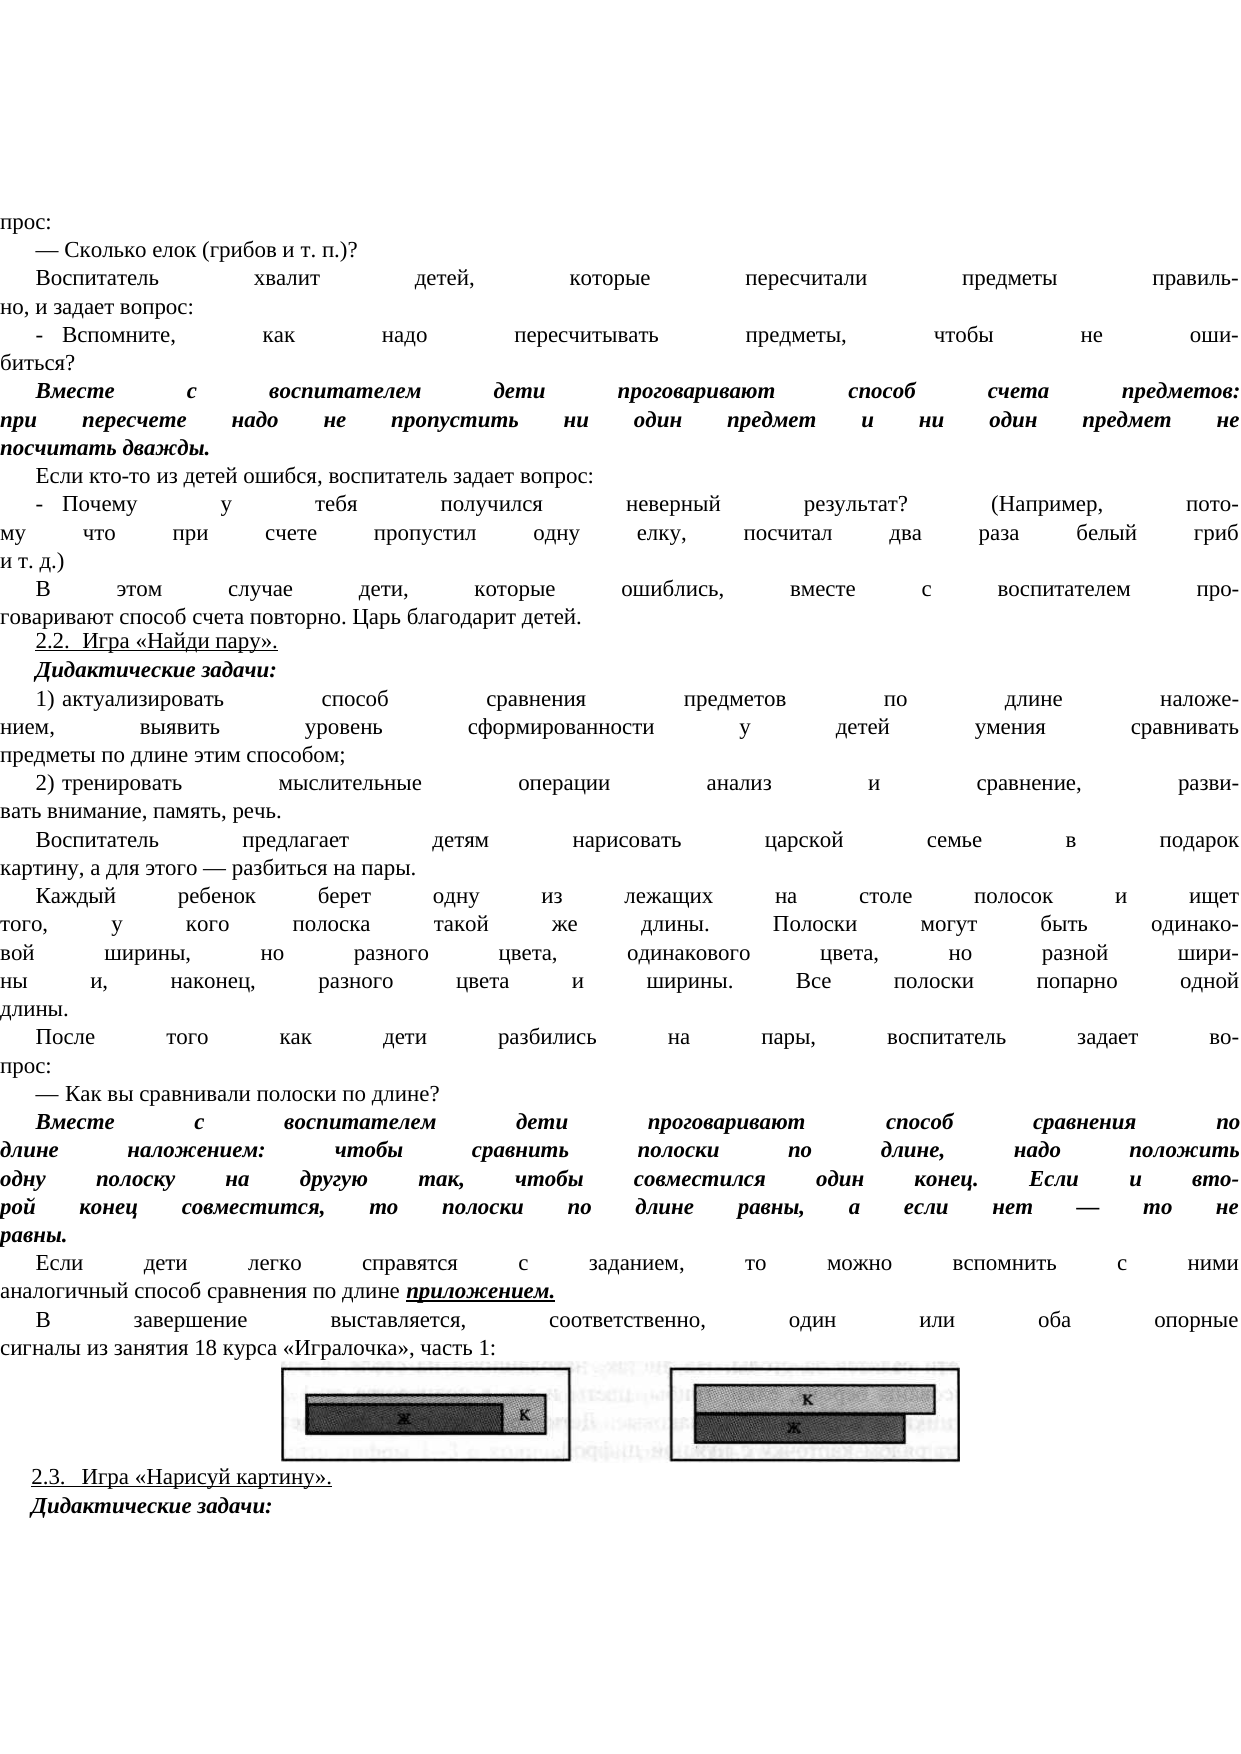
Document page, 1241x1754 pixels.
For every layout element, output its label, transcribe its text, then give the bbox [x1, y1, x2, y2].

list Сколько елок (грибов и т. п.)? [0, 235, 1240, 263]
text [0, 207, 1240, 235]
list Вспомните, как надо пересчитывать предметы, чтобы не оши- биться? [0, 320, 1240, 376]
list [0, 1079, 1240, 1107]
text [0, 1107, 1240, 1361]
text Вместе с воспитателем дети проговаривают способ счета предметов: при пересчете надо не пропустить ни один предмет и ни один предмет не посчитать дважды. [0, 376, 1240, 461]
text Дидактические задачи: [0, 655, 1240, 683]
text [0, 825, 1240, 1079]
text В этом случае дети, которые ошиблись, вместе с воспитателем про- говаривают способ счета повторно. Царь благодарит детей. [0, 574, 1240, 630]
list Игра «Найди пару». [0, 630, 1240, 653]
list тренировать мыслительные операции анализ и сравнение, разви- вать внимание, память, речь. [0, 768, 1240, 825]
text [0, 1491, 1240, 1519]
list актуализировать способ сравнения предметов по длине наложе- нием, выявить уровень сформированности у детей умения сравнивать предметы по длине этим способом; [0, 683, 1240, 768]
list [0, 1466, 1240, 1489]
text Если кто-то из детей ошибся, воспитатель задает вопрос: [0, 461, 1240, 489]
list Почему у тебя получился неверный результат? (Например, пото- му что при счете пропустил одну елку, посчитал два раза белый гриб и т. д.) [0, 489, 1240, 574]
text Воспитатель хвалит детей, которые пересчитали предметы правиль- но, и задает вопрос: [0, 263, 1240, 320]
picture [281, 1361, 960, 1463]
